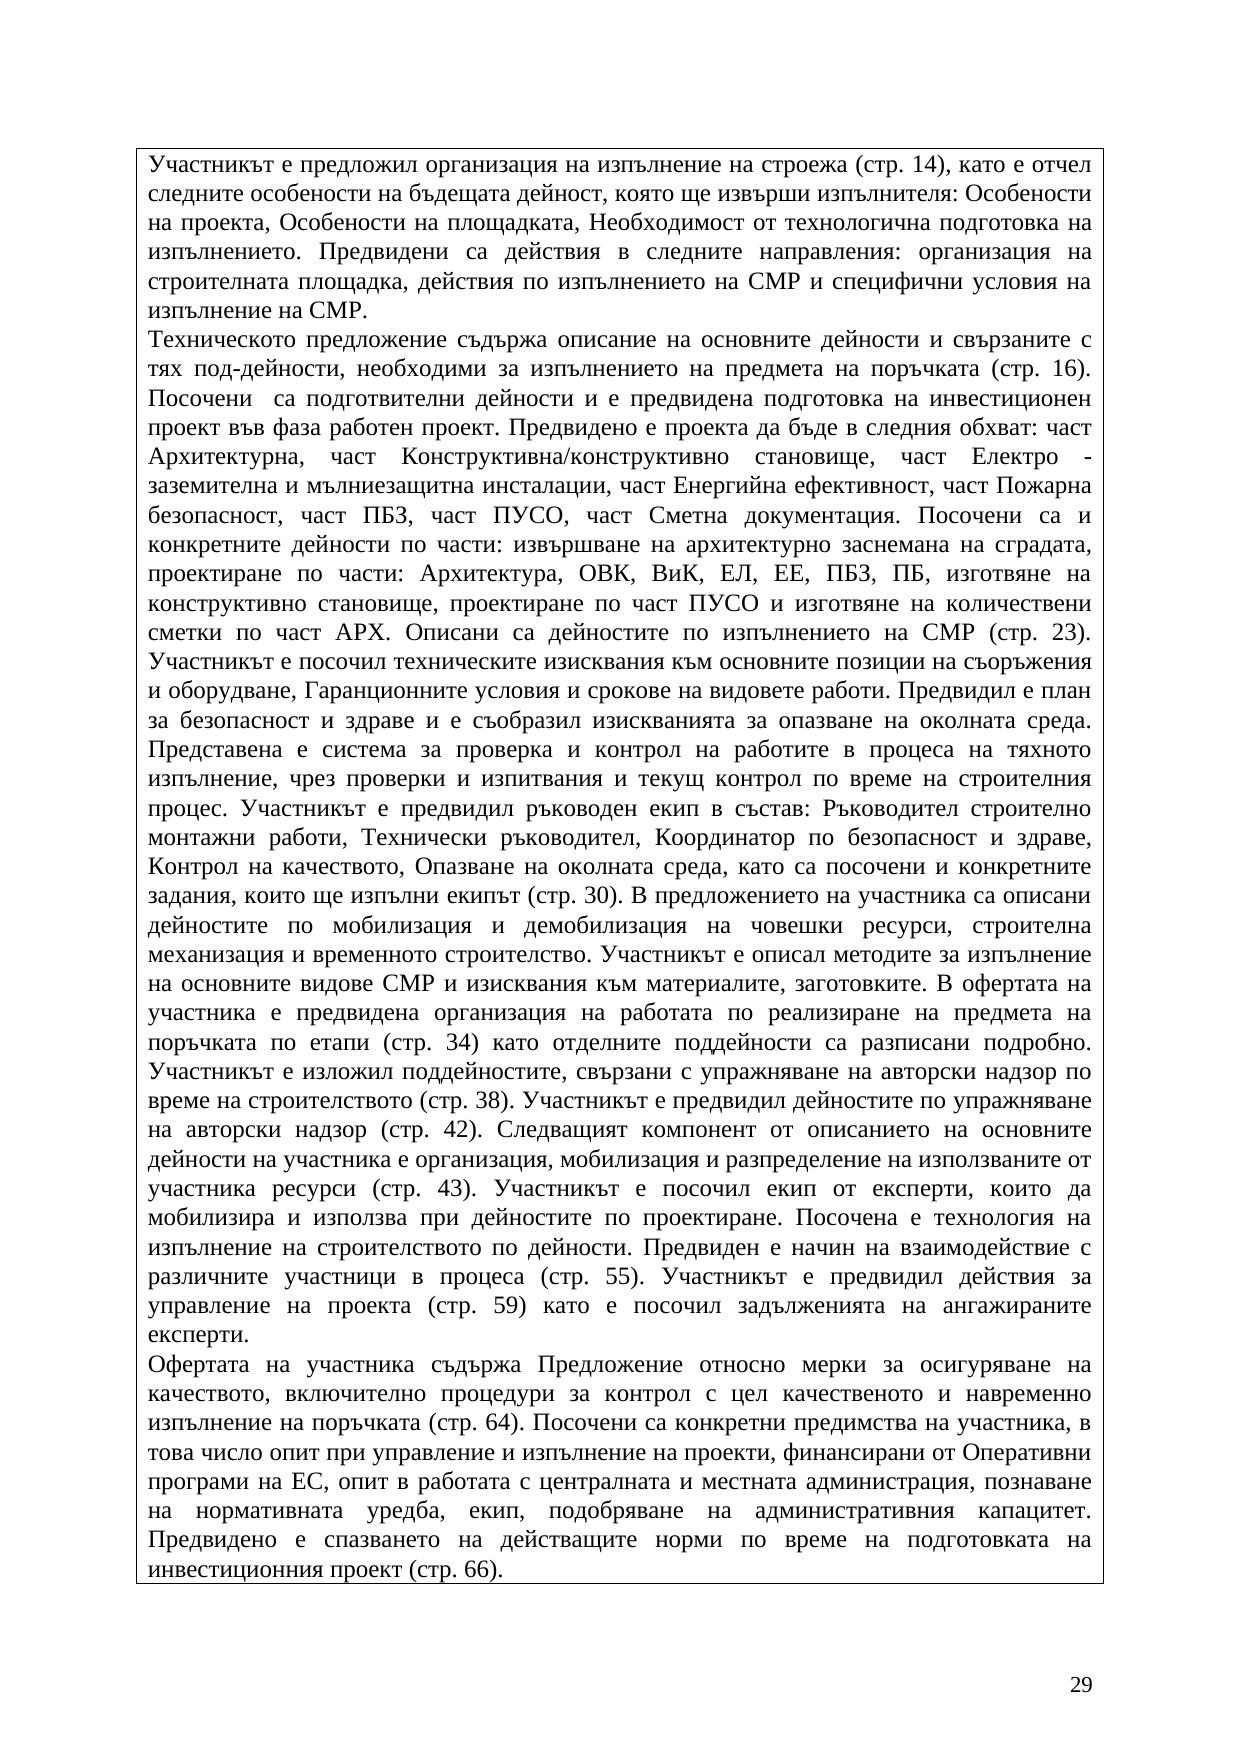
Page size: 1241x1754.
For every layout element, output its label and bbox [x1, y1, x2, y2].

table_header [137, 149, 1103, 1583]
